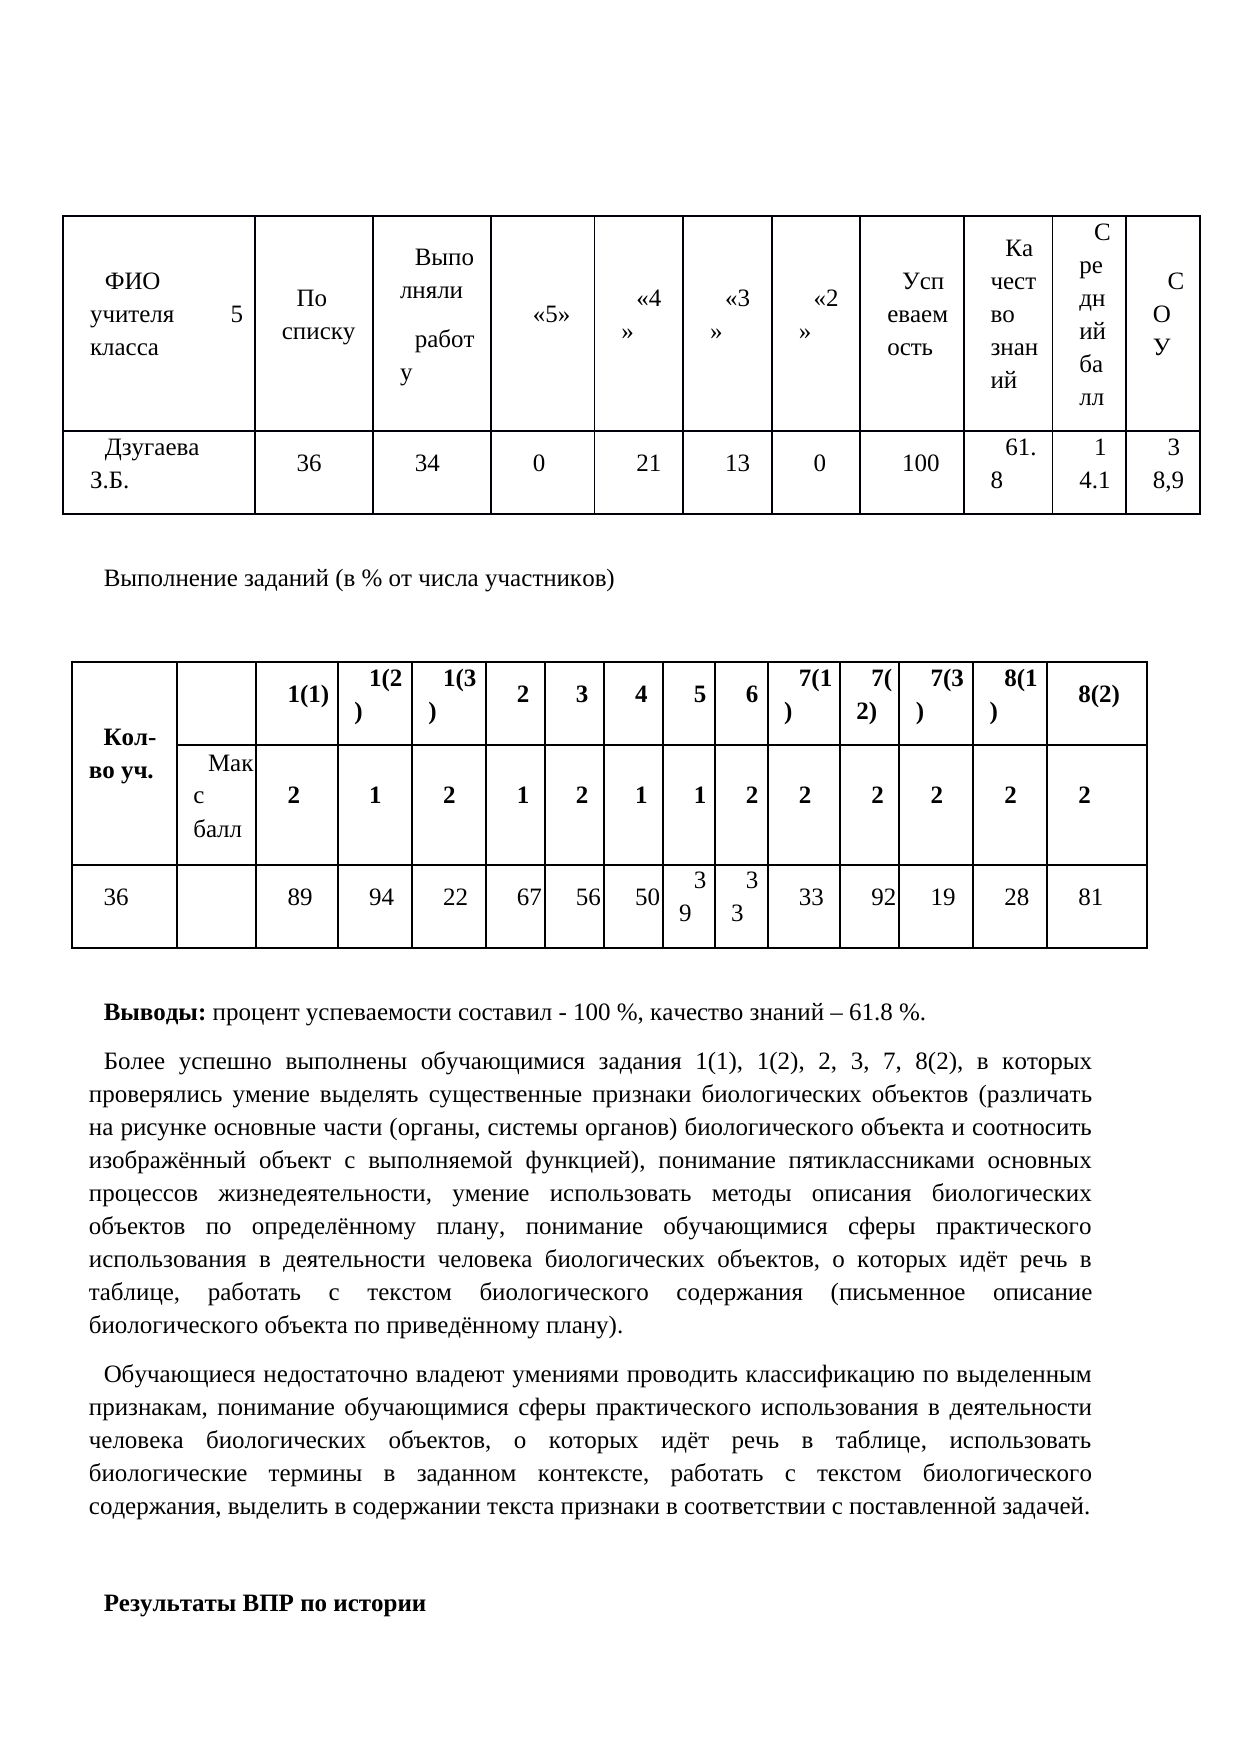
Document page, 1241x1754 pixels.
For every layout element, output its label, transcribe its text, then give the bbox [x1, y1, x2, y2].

table_header 3 [546, 663, 603, 744]
table_cell 2 [716, 746, 767, 863]
table_cell [178, 866, 255, 947]
table_cell 92 [841, 866, 898, 947]
table_cell 1 [339, 746, 411, 863]
table_header 7(1) [769, 663, 839, 744]
table_header «5» [492, 217, 594, 430]
table_cell 2 [546, 746, 603, 863]
table_cell 38,9 [1127, 432, 1199, 513]
table_cell 39 [664, 866, 714, 947]
table_header 1(3) [413, 663, 485, 744]
table_header 7(3) [900, 663, 972, 744]
table_cell 2 [841, 746, 898, 863]
table_header «3» [684, 217, 771, 430]
table_header 8(2) [1048, 663, 1146, 744]
table_cell 36 [73, 866, 176, 947]
table_cell 2 [974, 746, 1046, 863]
table_cell 2 [900, 746, 972, 863]
text Более успешно выполнены обучающимися задания 1(1), 1(2), 2, 3, 7, 8(2), в которых проверялись умение выделять существенные признаки биологических объектов (различать на рисунке основные части (органы, системы органов) биологического объекта и соотносить изображённый объект с выполняемой функцией), понимание пятиклассниками основных процессов жизнедеятельности, умение использовать методы описания биологических объектов по определённому плану, понимание обучающимися сферы практического использования в деятельности человека биологических объектов, о которых идёт речь в таблице, работать с текстом биологического содержания (письменное описание биологического объекта по приведённому плану). [89, 1046, 1093, 1339]
table_header 5 [664, 663, 714, 744]
table_cell 19 [900, 866, 972, 947]
table_cell Дзугаева З.Б. [64, 432, 254, 513]
table_header Средний балл [1053, 217, 1125, 430]
table_cell 1 [487, 746, 544, 863]
table_cell 22 [413, 866, 485, 947]
table_cell 1 [664, 746, 714, 863]
table_header [178, 663, 255, 744]
table_header Кол-во уч. [73, 663, 176, 863]
table_header СОУ [1127, 217, 1199, 430]
table_cell 2 [1048, 746, 1146, 863]
table_cell 89 [257, 866, 337, 947]
table_header Качество знаний [965, 217, 1052, 430]
table_cell 1 [605, 746, 662, 863]
table_cell 33 [769, 866, 839, 947]
table_cell 56 [546, 866, 603, 947]
table_cell 28 [974, 866, 1046, 947]
table_cell 34 [374, 432, 490, 513]
table_header Успеваемость [861, 217, 963, 430]
table_cell 94 [339, 866, 411, 947]
table_cell 50 [605, 866, 662, 947]
table_cell 0 [773, 432, 859, 513]
table_header 1(1) [257, 663, 337, 744]
table_cell 2 [769, 746, 839, 863]
table_header По списку [256, 217, 372, 430]
table_cell 2 [257, 746, 337, 863]
table_header 2 [487, 663, 544, 744]
table_cell 61.8 [965, 432, 1052, 513]
table_header 1(2) [339, 663, 411, 744]
table_header «2» [773, 217, 859, 430]
text Обучающиеся недостаточно владеют умениями проводить классификацию по выделенным признакам, понимание обучающимися сферы практического использования в деятельности человека биологических объектов, о которых идёт речь в таблице, использовать биологические термины в заданном контексте, работать с текстом биологического содержания, выделить в содержании текста признаки в соответствии с поставленной задачей. [89, 1359, 1093, 1520]
text Выводы: процент успеваемости составил - 100 %, качество знаний – 61.8 %. [89, 997, 1093, 1026]
table_header ФИО учителя 5 класса [64, 217, 254, 430]
table_cell 33 [716, 866, 767, 947]
table_cell 81 [1048, 866, 1146, 947]
table_cell 2 [413, 746, 485, 863]
table_cell 67 [487, 866, 544, 947]
table_cell 14.1 [1053, 432, 1125, 513]
table_cell 13 [684, 432, 771, 513]
table_header 6 [716, 663, 767, 744]
table_header 8(1) [974, 663, 1046, 744]
table_header «4» [595, 217, 682, 430]
text Результаты ВПР по истории [89, 1588, 1093, 1617]
table_cell 100 [861, 432, 963, 513]
table_cell 36 [256, 432, 372, 513]
table_cell 0 [492, 432, 594, 513]
table_header 7(2) [841, 663, 898, 744]
text Выполнение заданий (в % от числа участников) [89, 563, 1093, 592]
table_cell Макс балл [178, 746, 255, 863]
table_header Выполняли работу [374, 217, 490, 430]
table_header 4 [605, 663, 662, 744]
table_cell 21 [595, 432, 682, 513]
